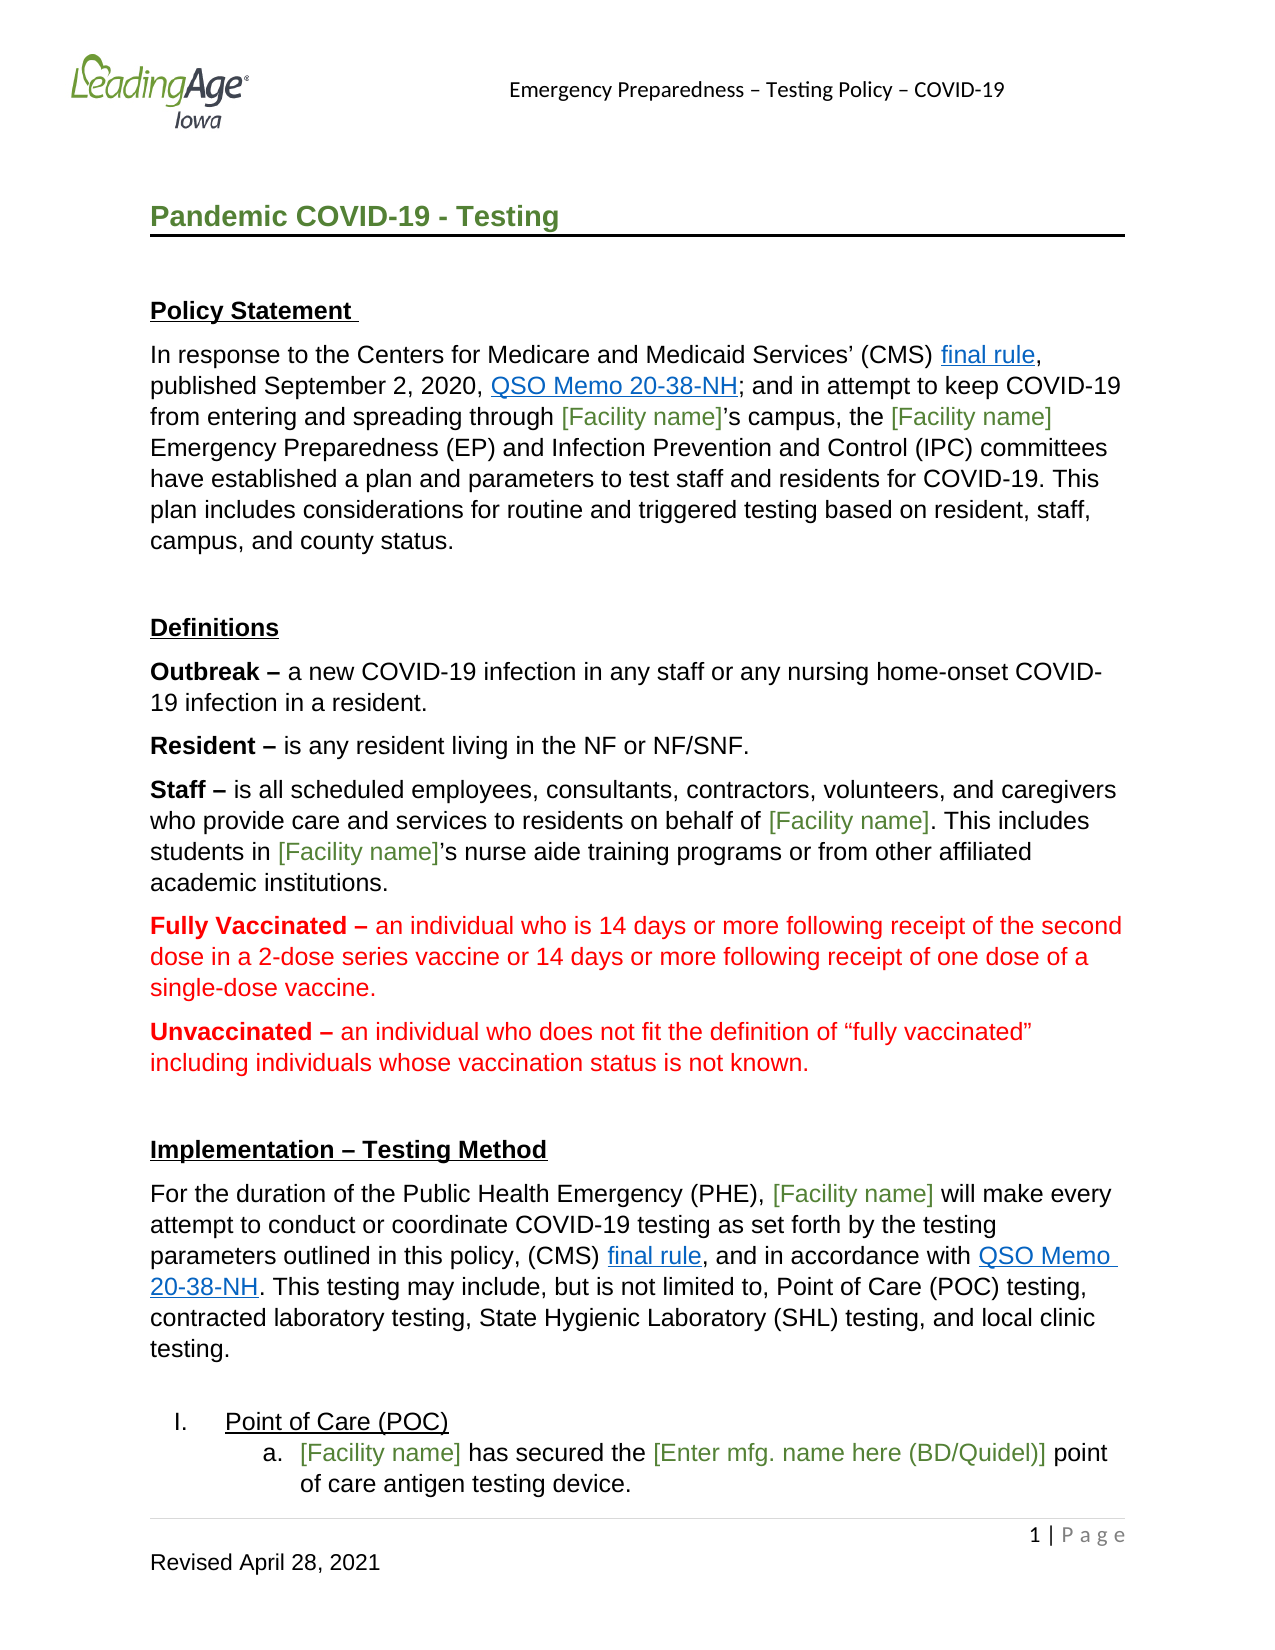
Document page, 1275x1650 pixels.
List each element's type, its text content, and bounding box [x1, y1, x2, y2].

text Resident – is any resident living in the NF or NF/SNF. [150, 731, 1125, 760]
text For the duration of the Public Health Emergency (PHE), [Facility name] will make every attempt to conduct or coordinate COVID-19 testing as set forth by the testing parameters outlined in this policy, (CMS) final rule, and in accordance with QSO Memo 20-38-NH. This testing may include, but is not limited to, Point of Care (POC) testing, contracted laboratory testing, State Hygienic Laboratory (SHL) testing, and local clinic testing. [150, 1178, 1125, 1393]
text Implementation – Testing Method [150, 1135, 1125, 1164]
picture [65, 28, 249, 154]
text Definitions [150, 613, 1125, 642]
text In response to the Centers for Medicare and Medicaid Services’ (CMS) final rule, published September 2, 2020, QSO Memo 20-38-NH; and in attempt to keep COVID-19 from entering and spreading through [Facility name]’s campus, the [Facility name] Emergency Preparedness (EP) and Infection Prevention and Control (IPC) committees have established a plan and parameters to test staff and residents for COVID-19. This plan includes considerations for routine and triggered testing based on resident, staff, campus, and county status. [150, 339, 1125, 554]
text Staff – is all scheduled employees, consultants, contractors, volunteers, and caregivers who provide care and services to residents on behalf of [Facility name]. This includes students in [Facility name]’s nurse aide training programs or from other affiliated academic institutions. [150, 774, 1125, 896]
text Outbreak – a new COVID-19 infection in any staff or any nursing home-onset COVID-19 infection in a resident. [150, 656, 1125, 716]
list Point of Care (POC) [187, 1407, 1125, 1436]
text Pandemic COVID-19 - Testing [150, 199, 1125, 234]
text Policy Statement [150, 296, 1125, 325]
list [Facility name] has secured the [Enter mfg. name here (BD/Quidel)] point of care antigen testing device. [262, 1438, 1125, 1498]
text Unvaccinated – an individual who does not fit the definition of “fully vaccinated” including individuals whose vaccination status is not known. [150, 1017, 1125, 1077]
text Fully Vaccinated – an individual who is 14 days or more following receipt of the second dose in a 2-dose series vaccine or 14 days or more following receipt of one dose of a single-dose vaccine. [150, 911, 1125, 1002]
